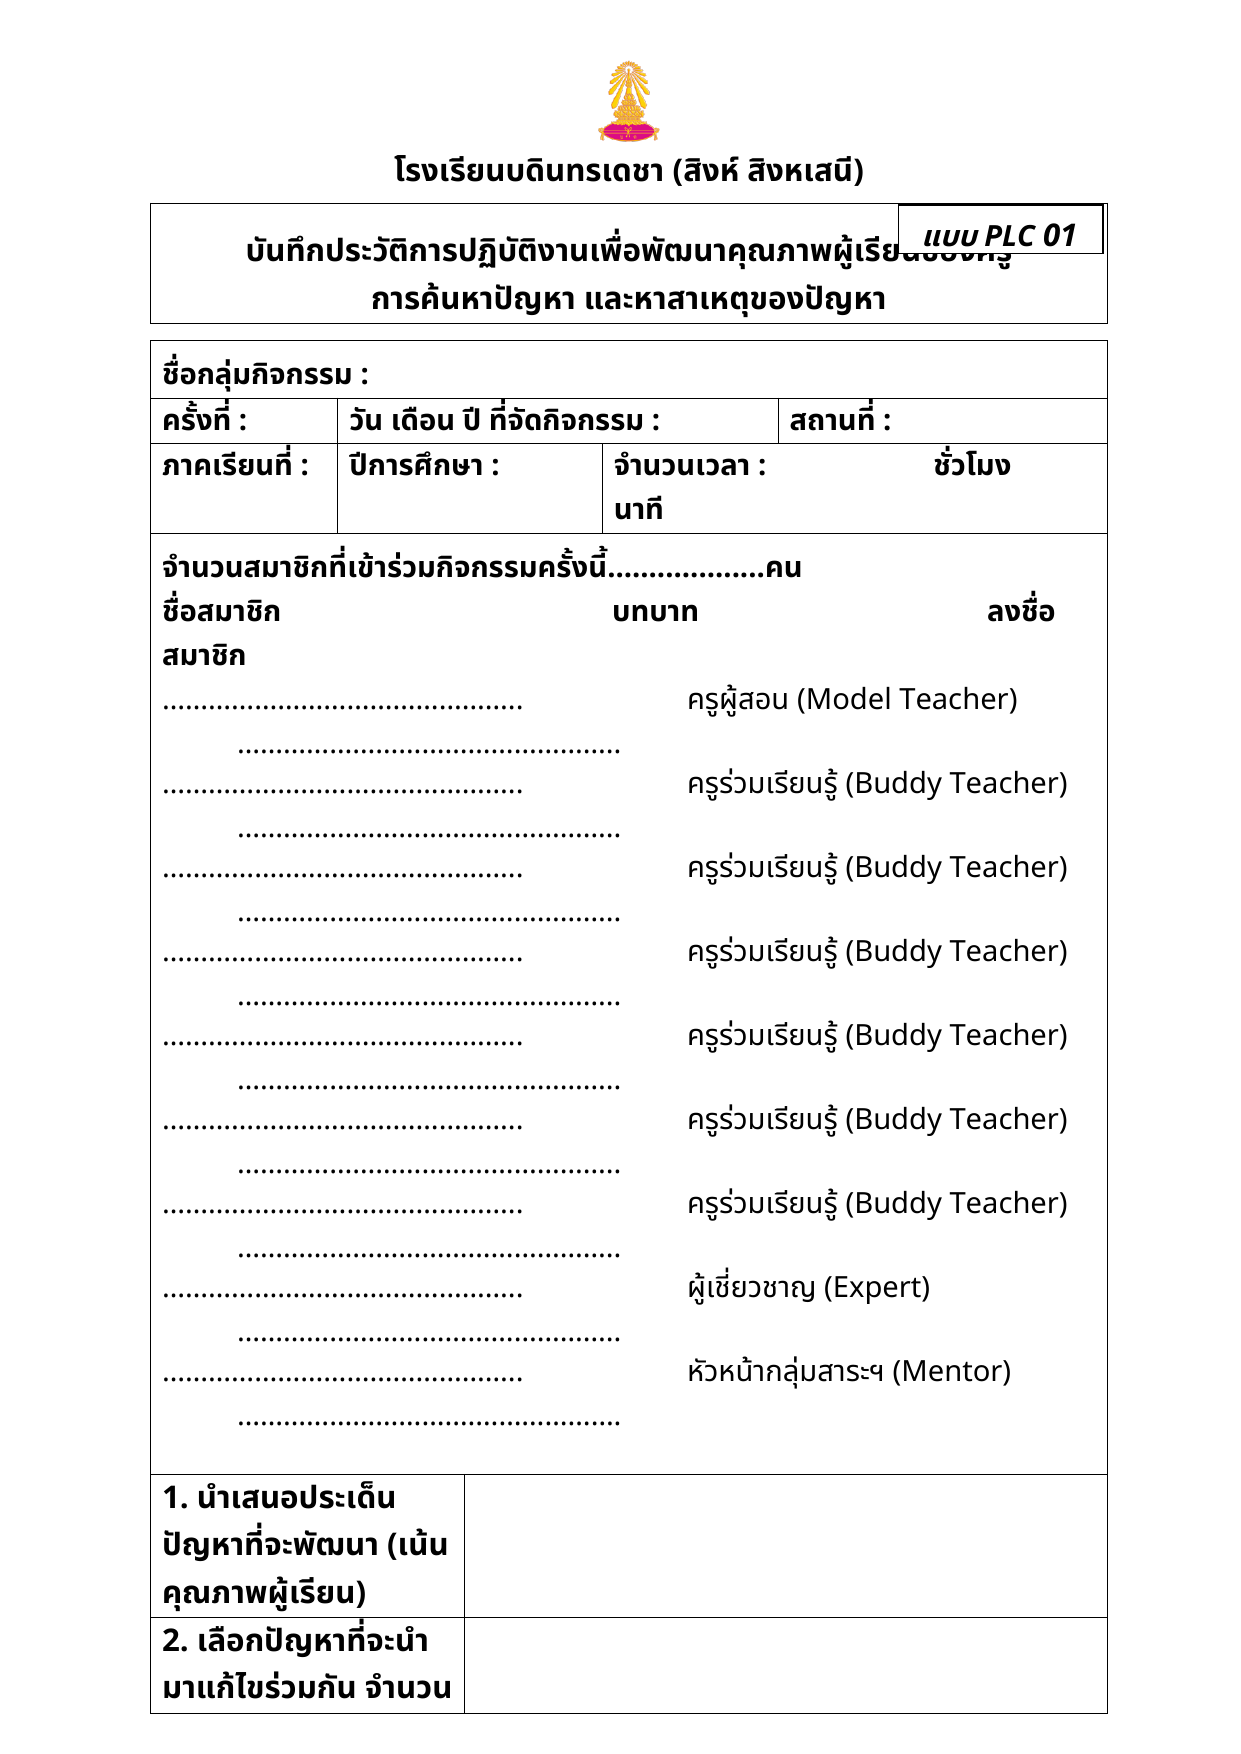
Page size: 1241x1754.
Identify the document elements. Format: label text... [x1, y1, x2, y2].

table_header ชื่อกลุ่มกิจกรรม : [151, 341, 1107, 398]
table_cell จำนวนเวลา : ชั่วโมง นาที [603, 444, 1107, 532]
text โรงเรียนบดินทรเดชา (สิงห์ สิงหเสนี) [150, 148, 1107, 196]
table_cell ครั้งที่ : [151, 399, 337, 443]
picture [596, 59, 661, 144]
table_cell ภาคเรียนที่ : [151, 444, 337, 532]
table_cell สถานที่ : [779, 399, 1107, 443]
table_cell จำนวนสมาชิกที่เข้าร่วมกิจกรรมครั้งนี้...................คน ชื่อสมาชิก บทบาท ลงชื่อสมาชิก ……………………………………….. ครูผู้สอน (Model Teacher) ………………………………………….. ……………………………………….. ครูร่วมเรียนรู้ (Buddy Teacher) ………………………………………….. ……………………………………….. ครูร่วมเรียนรู้ (Buddy Teacher) ………………………………………….. ……………………………………….. ครูร่วมเรียนรู้ (Buddy Teacher) ………………………………………….. ……………………………………….. ครูร่วมเรียนรู้ (Buddy Teacher) ………………………………………….. ……………………………………….. ครูร่วมเรียนรู้ (Buddy Teacher) ………………………………………….. ……………………………………….. ครูร่วมเรียนรู้ (Buddy Teacher) ………………………………………….. ……………………………………….. ผู้เชี่ยวชาญ (Expert) ………………………………………….. ……………………………………….. หัวหน้ากลุ่มสาระฯ (Mentor) ……………………….…………………. [151, 534, 1107, 1474]
table_cell ปีการศึกษา : [338, 444, 602, 532]
table_cell [465, 1475, 1107, 1617]
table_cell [151, 1618, 464, 1713]
table_cell 1. นำเสนอประเด็นปัญหาที่จะพัฒนา (เน้นคุณภาพผู้เรียน) [151, 1475, 464, 1617]
table_cell [465, 1618, 1107, 1713]
table_cell วัน เดือน ปี ที่จัดกิจกรรม : [338, 399, 778, 443]
table_header บันทึกประวัติการปฏิบัติงานเพื่อพัฒนาคุณภาพผู้เรียนของครู การค้นหาปัญหา และหาสาเหตุของปัญหา [151, 204, 1107, 323]
